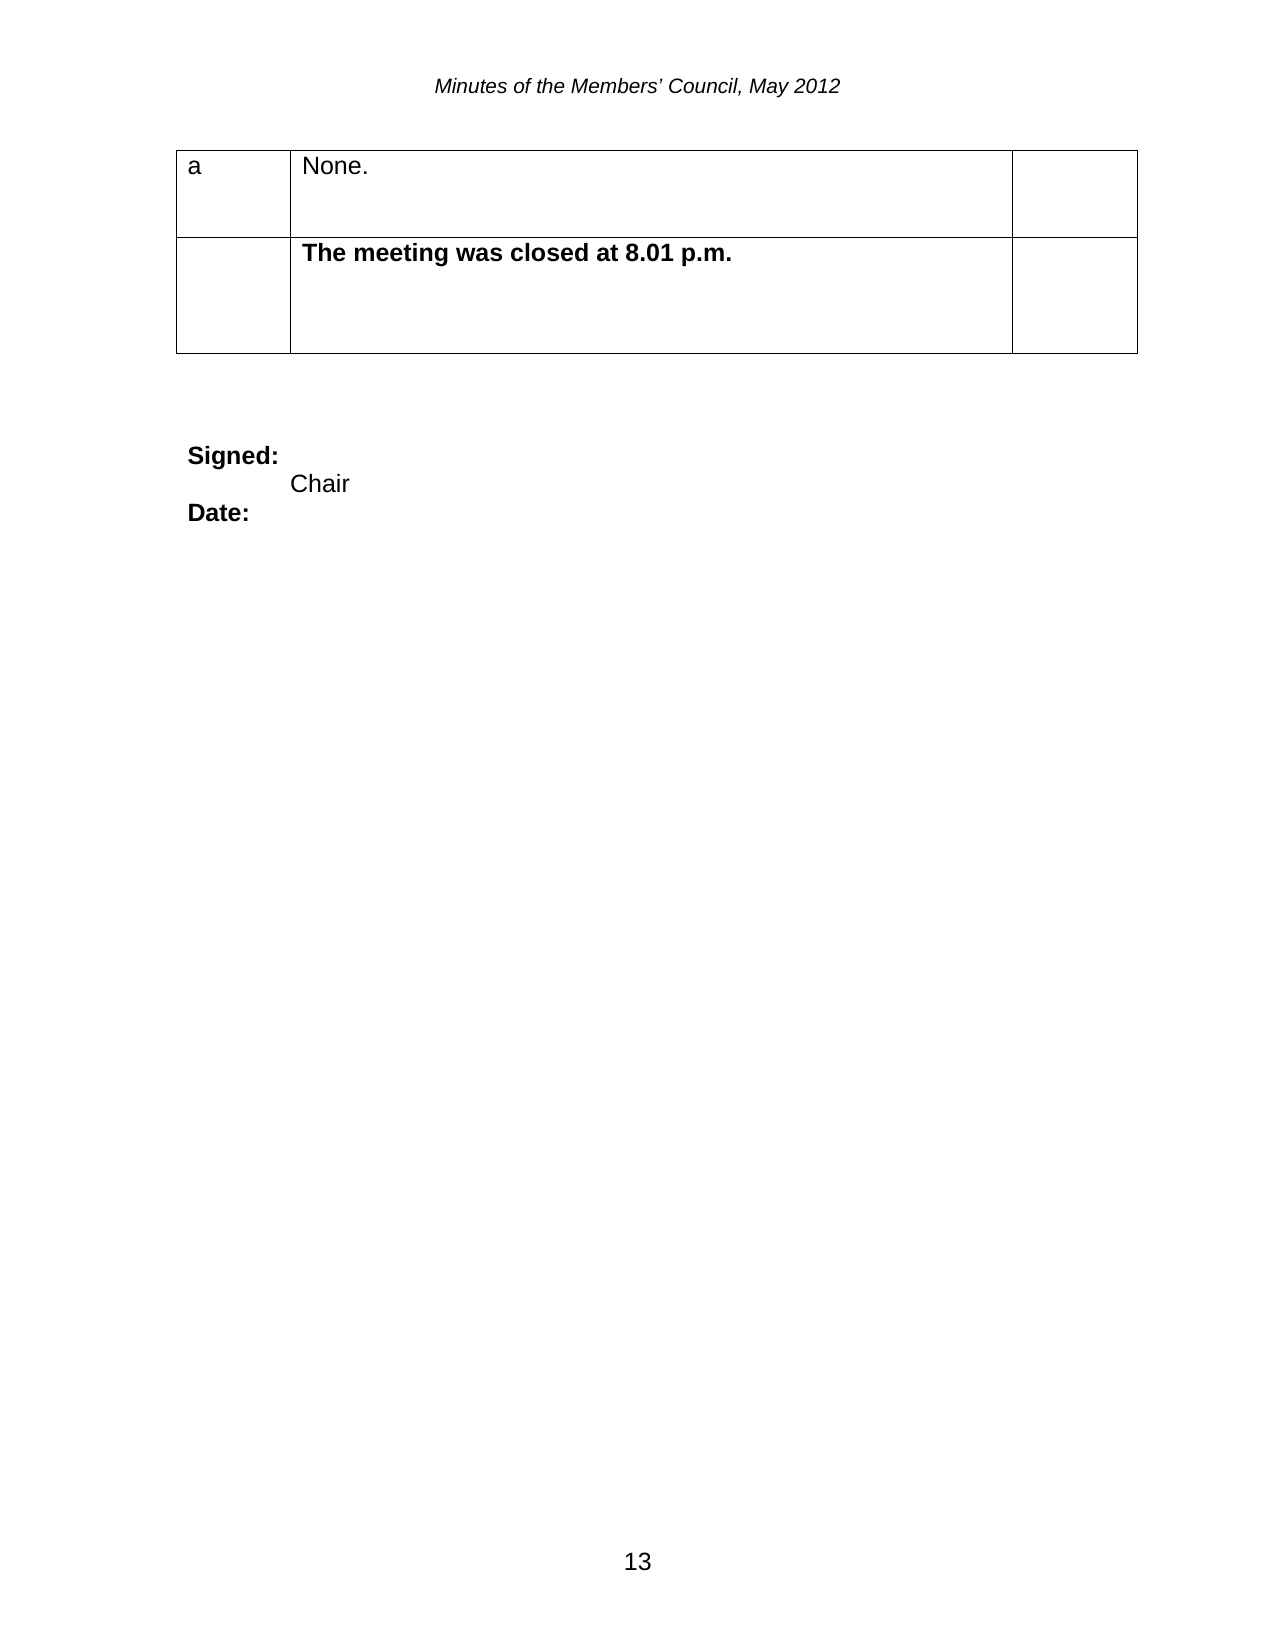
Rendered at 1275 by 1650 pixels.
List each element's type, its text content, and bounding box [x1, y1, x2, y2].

table_cell MC 30/12 a [177, 151, 290, 237]
text Chair [187, 469, 1088, 498]
table_cell [1013, 238, 1137, 353]
table_cell [177, 238, 290, 353]
text Date: [187, 498, 1088, 527]
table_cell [291, 151, 1012, 237]
text Signed: [187, 441, 1088, 469]
table_cell The meeting was closed at 8.01 p.m. [291, 238, 1012, 353]
table_cell [1013, 151, 1137, 237]
